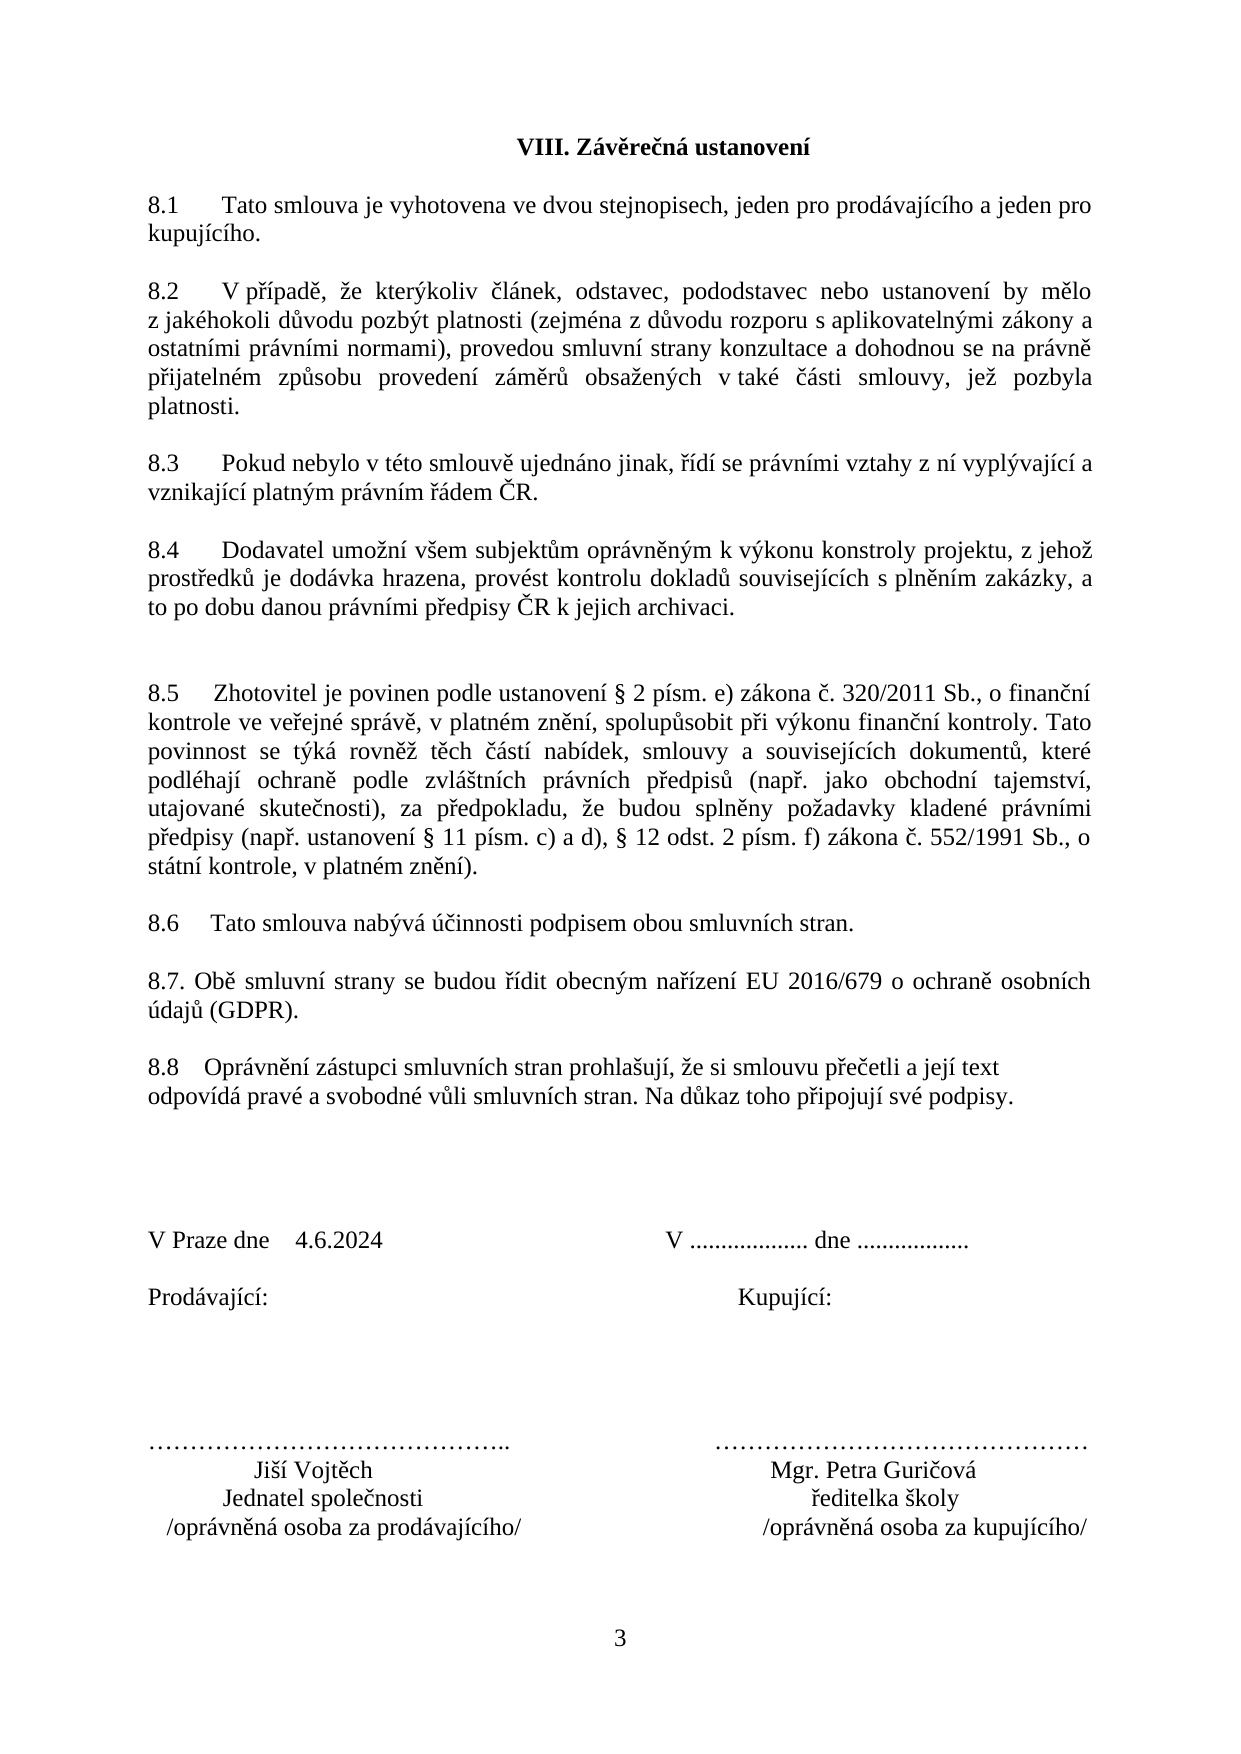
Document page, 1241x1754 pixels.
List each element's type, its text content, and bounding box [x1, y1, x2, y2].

text Jiší Vojtěch Mgr. Petra Guričová [148, 1455, 1093, 1483]
text 8.5 Zhotovitel je povinen podle ustanovení § 2 písm. e) zákona č. 320/2011 Sb., o finanční kontrole ve veřejné správě, v platném znění, spolupůsobit při výkonu finanční kontroly. Tato povinnost se týká rovněž těch částí nabídek, smlouvy a souvisejících dokumentů, které podléhají ochraně podle zvláštních právních předpisů (např. jako obchodní tajemství, utajované skutečnosti), za předpokladu, že budou splněny požadavky kladené právními předpisy (např. ustanovení § 11 písm. c) a d), § 12 odst. 2 písm. f) zákona č. 552/1991 Sb., o státní kontrole, v platném znění). [148, 678, 1093, 880]
text 8.8 Oprávnění zástupci smluvních stran prohlašují, že si smlouvu přečetli a její text [148, 1052, 1093, 1081]
text Prodávající: Kupující: [148, 1282, 1093, 1311]
text 8.2 V případě, že kterýkoliv článek, odstavec, pododstavec nebo ustanovení by mělo z jakéhokoli důvodu pozbýt platnosti (zejména z důvodu rozporu s aplikovatelnými zákony a ostatními právními normami), provedou smluvní strany konzultace a dohodnou se na právně přijatelném způsobu provedení záměrů obsažených v také části smlouvy, jež pozbyla platnosti. [148, 276, 1093, 420]
text 8.4 Dodavatel umožní všem subjektům oprávněným k výkonu konstroly projektu, z jehož prostředků je dodávka hrazena, provést kontrolu dokladů souvisejících s plněním zakázky, a to po dobu danou právními předpisy ČR k jejich archivaci. [148, 535, 1093, 621]
text /oprávněná osoba za prodávajícího/ /oprávněná osoba za kupujícího/ [148, 1512, 1093, 1541]
text 8.7. Obě smluvní strany se budou řídit obecným nařízení EU 2016/679 o ochraně osobních údajů (GDPR). [148, 966, 1093, 1023]
text …………………………………….. ……………………………………… [148, 1426, 1093, 1455]
text 8.1 Tato smlouva je vyhotovena ve dvou stejnopisech, jeden pro prodávajícího a jeden pro kupujícího. [148, 190, 1093, 247]
text VIII. Závěrečná ustanovení [443, 132, 1093, 161]
text 8.6 Tato smlouva nabývá účinnosti podpisem obou smluvních stran. [148, 908, 1093, 937]
text 8.3 Pokud nebylo v této smlouvě ujednáno jinak, řídí se právními vztahy z ní vyplývající a vznikající platným právním řádem ČR. [148, 448, 1093, 506]
text V Praze dne 4.6.2024 V ................... dne .................. [148, 1225, 1093, 1253]
text Jednatel společnosti ředitelka školy [148, 1483, 1093, 1512]
text odpovídá pravé a svobodné vůli smluvních stran. Na důkaz toho připojují své podpisy. [148, 1081, 1093, 1110]
